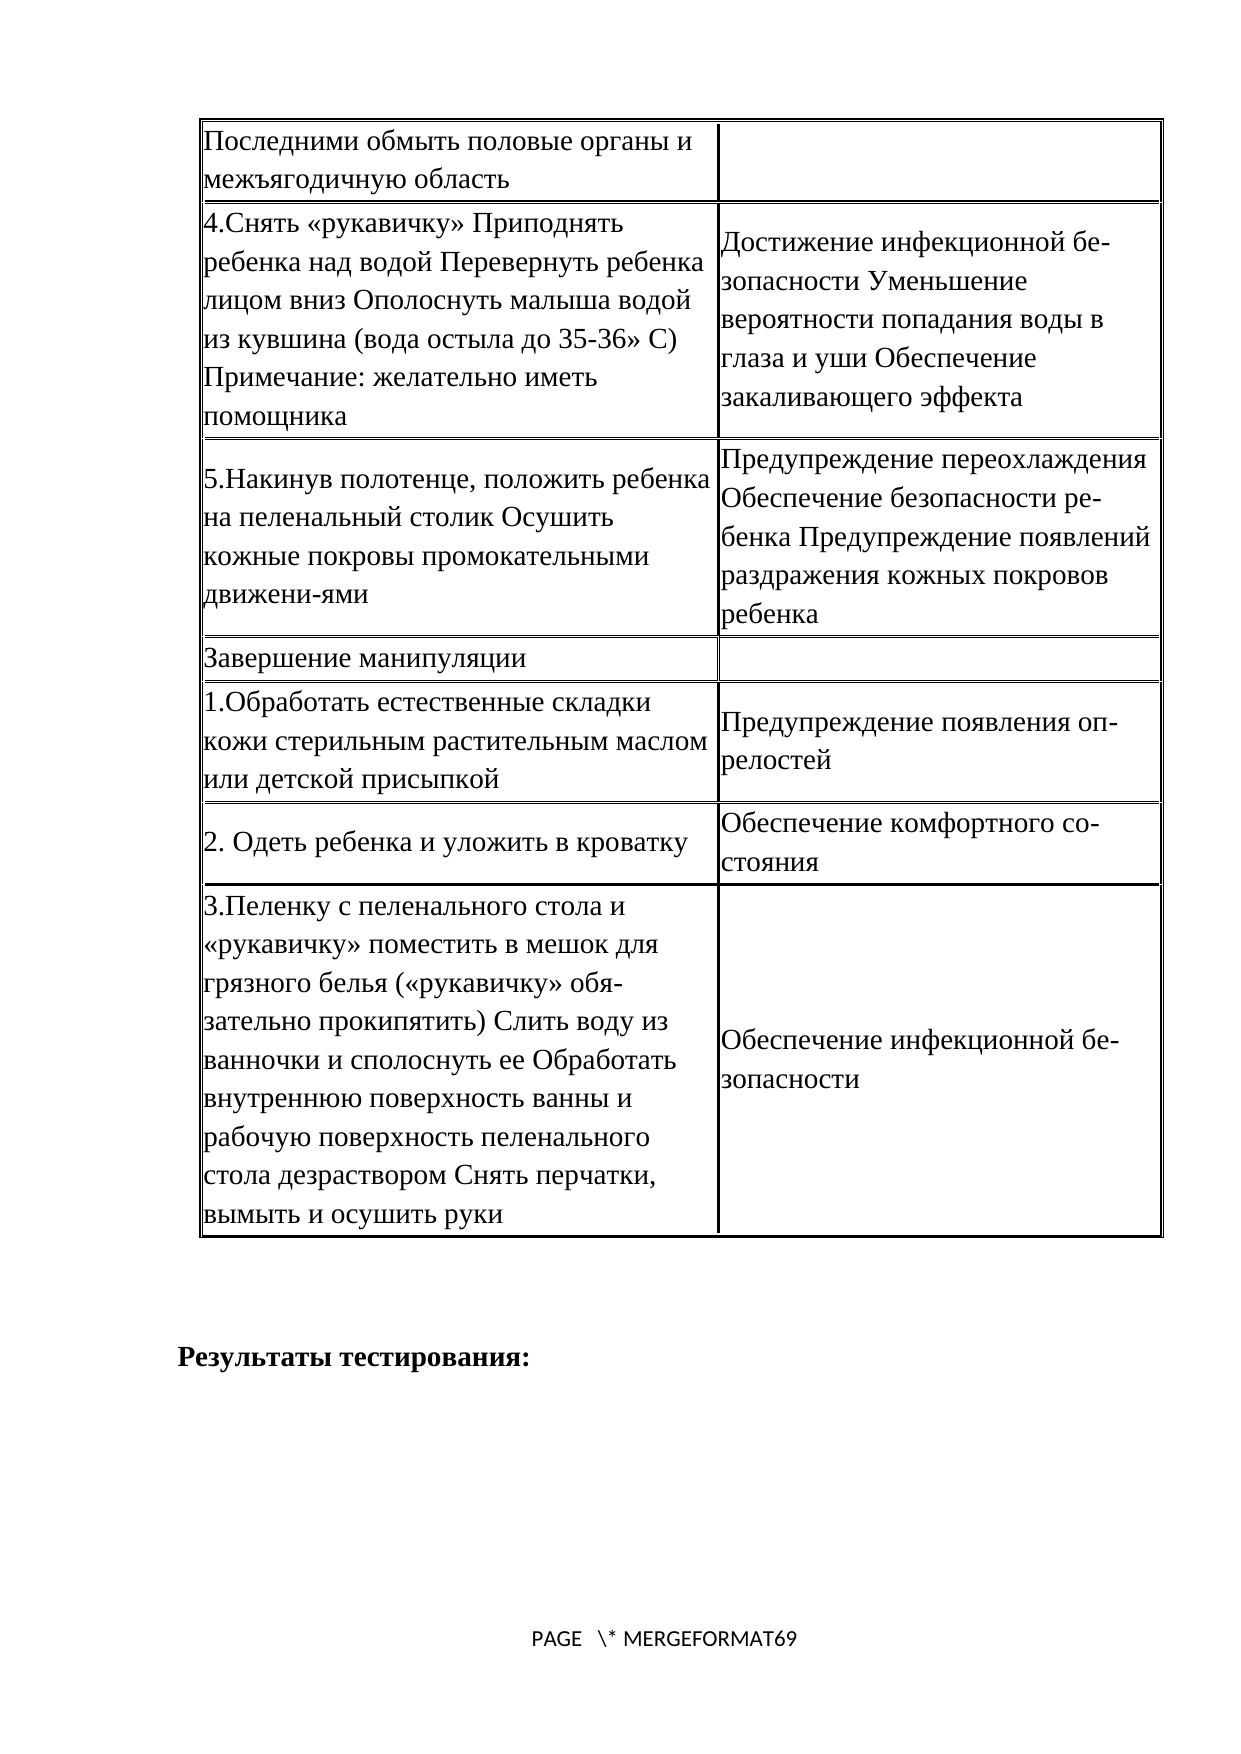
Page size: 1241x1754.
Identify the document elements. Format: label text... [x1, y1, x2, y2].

table_cell 5.Накинув полотенце, положить ребенка на пеленальный столик Осушить кожные покровы промокательными движени-ями [201, 437, 718, 635]
table_cell Завершение манипуляции [201, 635, 718, 680]
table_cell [718, 122, 1160, 200]
table_cell Обеспечение комфортного состояния [718, 801, 1162, 883]
table_cell Обеспечение инфекционной безопасности [718, 883, 1162, 1235]
table_cell 3.Пеленку с пеленального стола и «рукавичку» поместить в мешок для грязного белья («рукавичку» обязательно прокипятить) Слить воду из ванночки и сполоснуть ее Обработать внутреннюю поверхность ванны и рабочую поверхность пеленального стола дезраствором Снять перчатки, вымыть и осушить руки [201, 883, 718, 1235]
table_cell [720, 635, 1160, 680]
table_cell 1.Обработать естественные складки кожи стерильным растительным маслом или детской присыпкой [201, 680, 718, 801]
text Результаты тестирования: [177, 1339, 1152, 1372]
table_cell Предупреждение появления опрелостей [718, 680, 1162, 801]
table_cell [203, 122, 718, 200]
table_cell 2. Одеть ребенка и уложить в кроватку [201, 801, 718, 883]
table_cell Достижение инфекционной безопасности Уменьшение вероятности попадания воды в глаза и уши Обеспечение закаливающего эффекта [720, 200, 1161, 437]
table_cell Предупреждение переохлаждения Обеспечение безопасности ребенка Предупреждение появлений раздражения кожных покровов ребенка [718, 437, 1162, 635]
table_cell 4.Снять «рукавичку» Приподнять ребенка над водой Перевернуть ребенка лицом вниз Ополоснуть малыша водой из кувшина (вода остыла до 35-36» С) Примечание: желательно иметь помощника [203, 200, 717, 437]
